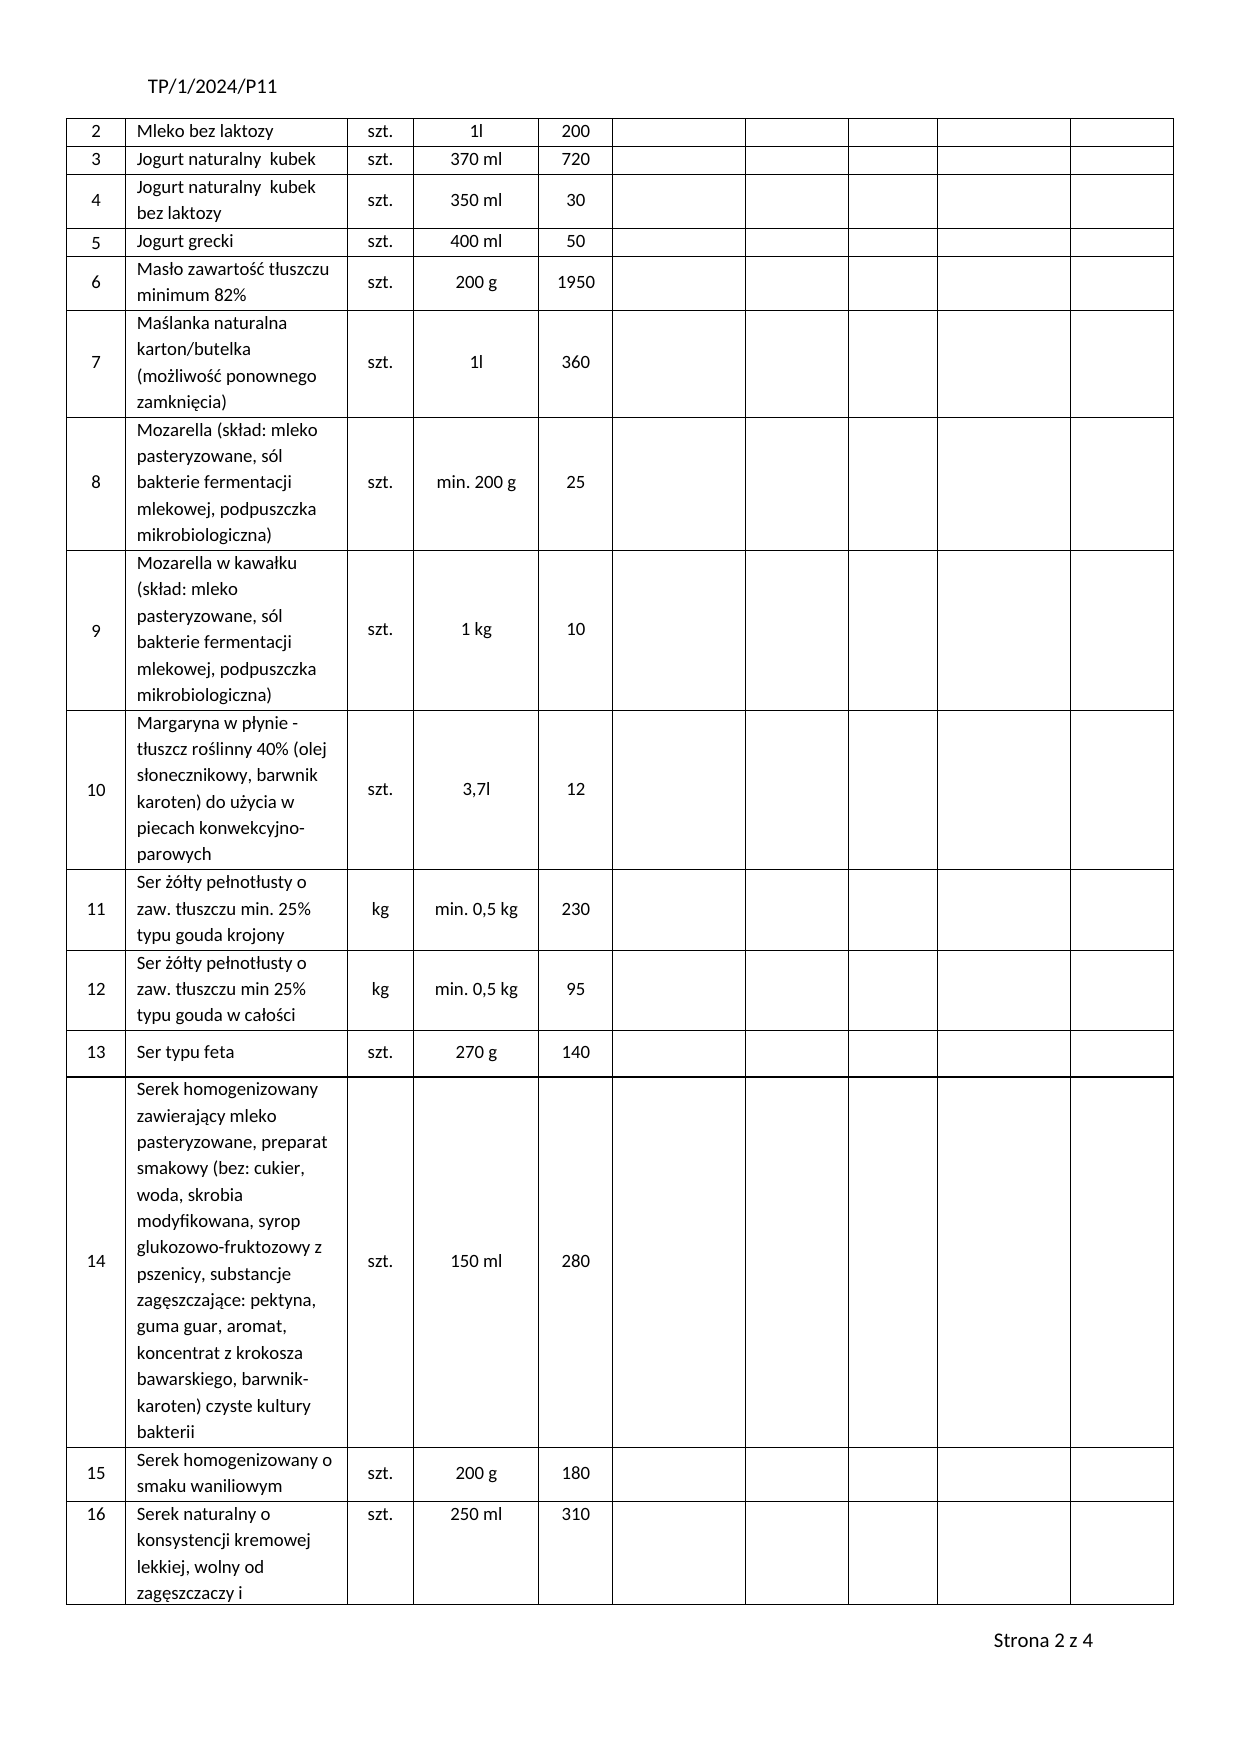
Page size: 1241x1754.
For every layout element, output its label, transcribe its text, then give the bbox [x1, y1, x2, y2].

table_cell [938, 711, 1070, 869]
table_cell kg [348, 951, 413, 1030]
table_cell szt. [348, 711, 413, 869]
table_cell [746, 311, 848, 417]
table_cell szt. [348, 119, 413, 146]
table_cell [1071, 119, 1173, 146]
table_cell [746, 418, 848, 550]
table_cell [613, 418, 745, 550]
table_cell [746, 257, 848, 310]
table_cell [938, 175, 1070, 228]
table_cell 370 ml [414, 147, 538, 174]
table_cell 350 ml [414, 175, 538, 228]
table_cell [849, 551, 937, 710]
table_cell 400 ml [414, 229, 538, 256]
table_cell 11 [67, 870, 125, 950]
table_cell 95 [539, 951, 612, 1030]
table_cell kg [348, 870, 413, 950]
table_cell [746, 711, 848, 869]
table_cell [1071, 870, 1173, 950]
table_cell [849, 1078, 937, 1447]
table_cell [613, 119, 745, 146]
table_cell 4 [67, 175, 125, 228]
table_cell szt. [348, 1031, 413, 1076]
table_cell [849, 418, 937, 550]
table_cell [849, 951, 937, 1030]
table_cell Margaryna w płynie - tłuszcz roślinny 40% (olej słonecznikowy, barwnik karoten) do użycia w piecach konwekcyjno-parowych [126, 711, 347, 869]
table_cell [938, 147, 1070, 174]
table_cell 10 [539, 551, 612, 710]
table_cell [1071, 1502, 1173, 1604]
table_cell 200 g [414, 1448, 538, 1501]
table_cell [1071, 229, 1173, 256]
table_cell [613, 257, 745, 310]
table_cell [613, 1031, 745, 1076]
table_cell Ser żółty pełnotłusty o zaw. tłuszczu min 25% typu gouda w całości [126, 951, 347, 1030]
table_cell [938, 119, 1070, 146]
table_cell [938, 1031, 1070, 1076]
table_cell [746, 551, 848, 710]
table_cell [849, 175, 937, 228]
table_cell [849, 711, 937, 869]
table_cell szt. [348, 418, 413, 550]
table_cell Maślanka naturalna karton/butelka (możliwość ponownego zamknięcia) [126, 311, 347, 417]
table_cell szt. [348, 311, 413, 417]
table_cell Jogurt naturalny kubek bez laktozy [126, 175, 347, 228]
table_cell 200 g [414, 257, 538, 310]
table_cell 360 [539, 311, 612, 417]
table_cell [1071, 147, 1173, 174]
table_cell 2 [67, 119, 125, 146]
table_cell [849, 257, 937, 310]
table_cell [938, 551, 1070, 710]
table_cell 7 [67, 311, 125, 417]
table_cell 15 [67, 1448, 125, 1501]
table_cell 6 [67, 257, 125, 310]
table_cell [1071, 951, 1173, 1030]
table_cell [938, 229, 1070, 256]
table_cell Jogurt naturalny kubek [126, 147, 347, 174]
table_cell Ser żółty pełnotłusty o zaw. tłuszczu min. 25% typu gouda krojony [126, 870, 347, 950]
table_cell szt. [348, 1448, 413, 1501]
table_cell 140 [539, 1031, 612, 1076]
table_cell [849, 119, 937, 146]
table_cell 12 [67, 951, 125, 1030]
table_cell [746, 1031, 848, 1076]
table_cell Ser typu feta [126, 1031, 347, 1076]
table_cell Serek homogenizowany o smaku waniliowym [126, 1448, 347, 1501]
table_cell 16 [67, 1502, 125, 1604]
table_cell [938, 311, 1070, 417]
table_cell 200 [539, 119, 612, 146]
table_cell 10 [67, 711, 125, 869]
table_cell [849, 1448, 937, 1501]
table_cell 280 [539, 1078, 612, 1447]
table_cell [938, 1078, 1070, 1447]
table_cell szt. [348, 257, 413, 310]
table_cell 13 [67, 1031, 125, 1076]
table_cell szt. [348, 1502, 413, 1604]
table_cell [613, 1078, 745, 1447]
table_cell [938, 257, 1070, 310]
table_cell 1950 [539, 257, 612, 310]
table_cell Masło zawartość tłuszczu minimum 82% [126, 257, 347, 310]
table_cell 1l [414, 311, 538, 417]
table_cell 310 [539, 1502, 612, 1604]
table_cell [849, 311, 937, 417]
table_cell [1071, 551, 1173, 710]
table_cell [613, 311, 745, 417]
table_cell [746, 119, 848, 146]
table_cell [849, 1031, 937, 1076]
table_cell szt. [348, 1078, 413, 1447]
table_cell 250 ml [414, 1502, 538, 1604]
table_cell [746, 1448, 848, 1501]
table_cell szt. [348, 175, 413, 228]
table_cell [746, 1078, 848, 1447]
table_cell [938, 418, 1070, 550]
table_cell Mozarella w kawałku (skład: mleko pasteryzowane, sól bakterie fermentacji mlekowej, podpuszczka mikrobiologiczna) [126, 551, 347, 710]
table_cell [613, 551, 745, 710]
table_cell szt. [348, 147, 413, 174]
table_cell [746, 147, 848, 174]
table_cell [746, 229, 848, 256]
table_cell [1071, 418, 1173, 550]
table_cell [1071, 1078, 1173, 1447]
table_cell [613, 147, 745, 174]
table_cell 1l [414, 119, 538, 146]
table_cell 150 ml [414, 1078, 538, 1447]
table_cell [613, 951, 745, 1030]
table_cell [849, 1502, 937, 1604]
table_cell [938, 951, 1070, 1030]
table_cell [1071, 311, 1173, 417]
table_cell [746, 870, 848, 950]
table_cell [938, 1448, 1070, 1501]
table_cell [1071, 1031, 1173, 1076]
table_cell [746, 951, 848, 1030]
table_cell [1071, 175, 1173, 228]
table_cell [1071, 1448, 1173, 1501]
table_cell [1071, 257, 1173, 310]
table_cell [746, 1502, 848, 1604]
table_cell 8 [67, 418, 125, 550]
table_cell 30 [539, 175, 612, 228]
table_cell [1071, 711, 1173, 869]
table_cell Mleko bez laktozy [126, 119, 347, 146]
table_cell 270 g [414, 1031, 538, 1076]
table_cell [613, 1502, 745, 1604]
table_cell [613, 1448, 745, 1501]
table_cell [613, 711, 745, 869]
table_cell [849, 870, 937, 950]
table_cell [613, 229, 745, 256]
table_cell 25 [539, 418, 612, 550]
table_cell 5 [67, 229, 125, 256]
table_cell Jogurt grecki [126, 229, 347, 256]
table_cell [613, 870, 745, 950]
table_cell szt. [348, 229, 413, 256]
table_cell min. 0,5 kg [414, 870, 538, 950]
table_cell 3,7l [414, 711, 538, 869]
table_cell 230 [539, 870, 612, 950]
table_cell 9 [67, 551, 125, 710]
table_cell Mozarella (skład: mleko pasteryzowane, sól bakterie fermentacji mlekowej, podpuszczka mikrobiologiczna) [126, 418, 347, 550]
table_cell [938, 870, 1070, 950]
table_cell 50 [539, 229, 612, 256]
table_cell 12 [539, 711, 612, 869]
table_cell szt. [348, 551, 413, 710]
table_cell 720 [539, 147, 612, 174]
table_cell [746, 175, 848, 228]
table_cell [938, 1502, 1070, 1604]
table_cell 3 [67, 147, 125, 174]
table_cell [849, 229, 937, 256]
table_cell 14 [67, 1078, 125, 1447]
table_cell 1 kg [414, 551, 538, 710]
table_cell min. 200 g [414, 418, 538, 550]
table_cell 180 [539, 1448, 612, 1501]
table_cell [849, 147, 937, 174]
table_cell Serek homogenizowany zawierający mleko pasteryzowane, preparat smakowy (bez: cukier, woda, skrobia modyfikowana, syrop glukozowo-fruktozowy z pszenicy, substancje zagęszczające: pektyna, guma guar, aromat, koncentrat z krokosza bawarskiego, barwnik-karoten) czyste kultury bakterii [126, 1078, 347, 1447]
table_cell min. 0,5 kg [414, 951, 538, 1030]
table_cell [613, 175, 745, 228]
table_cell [126, 1502, 347, 1604]
